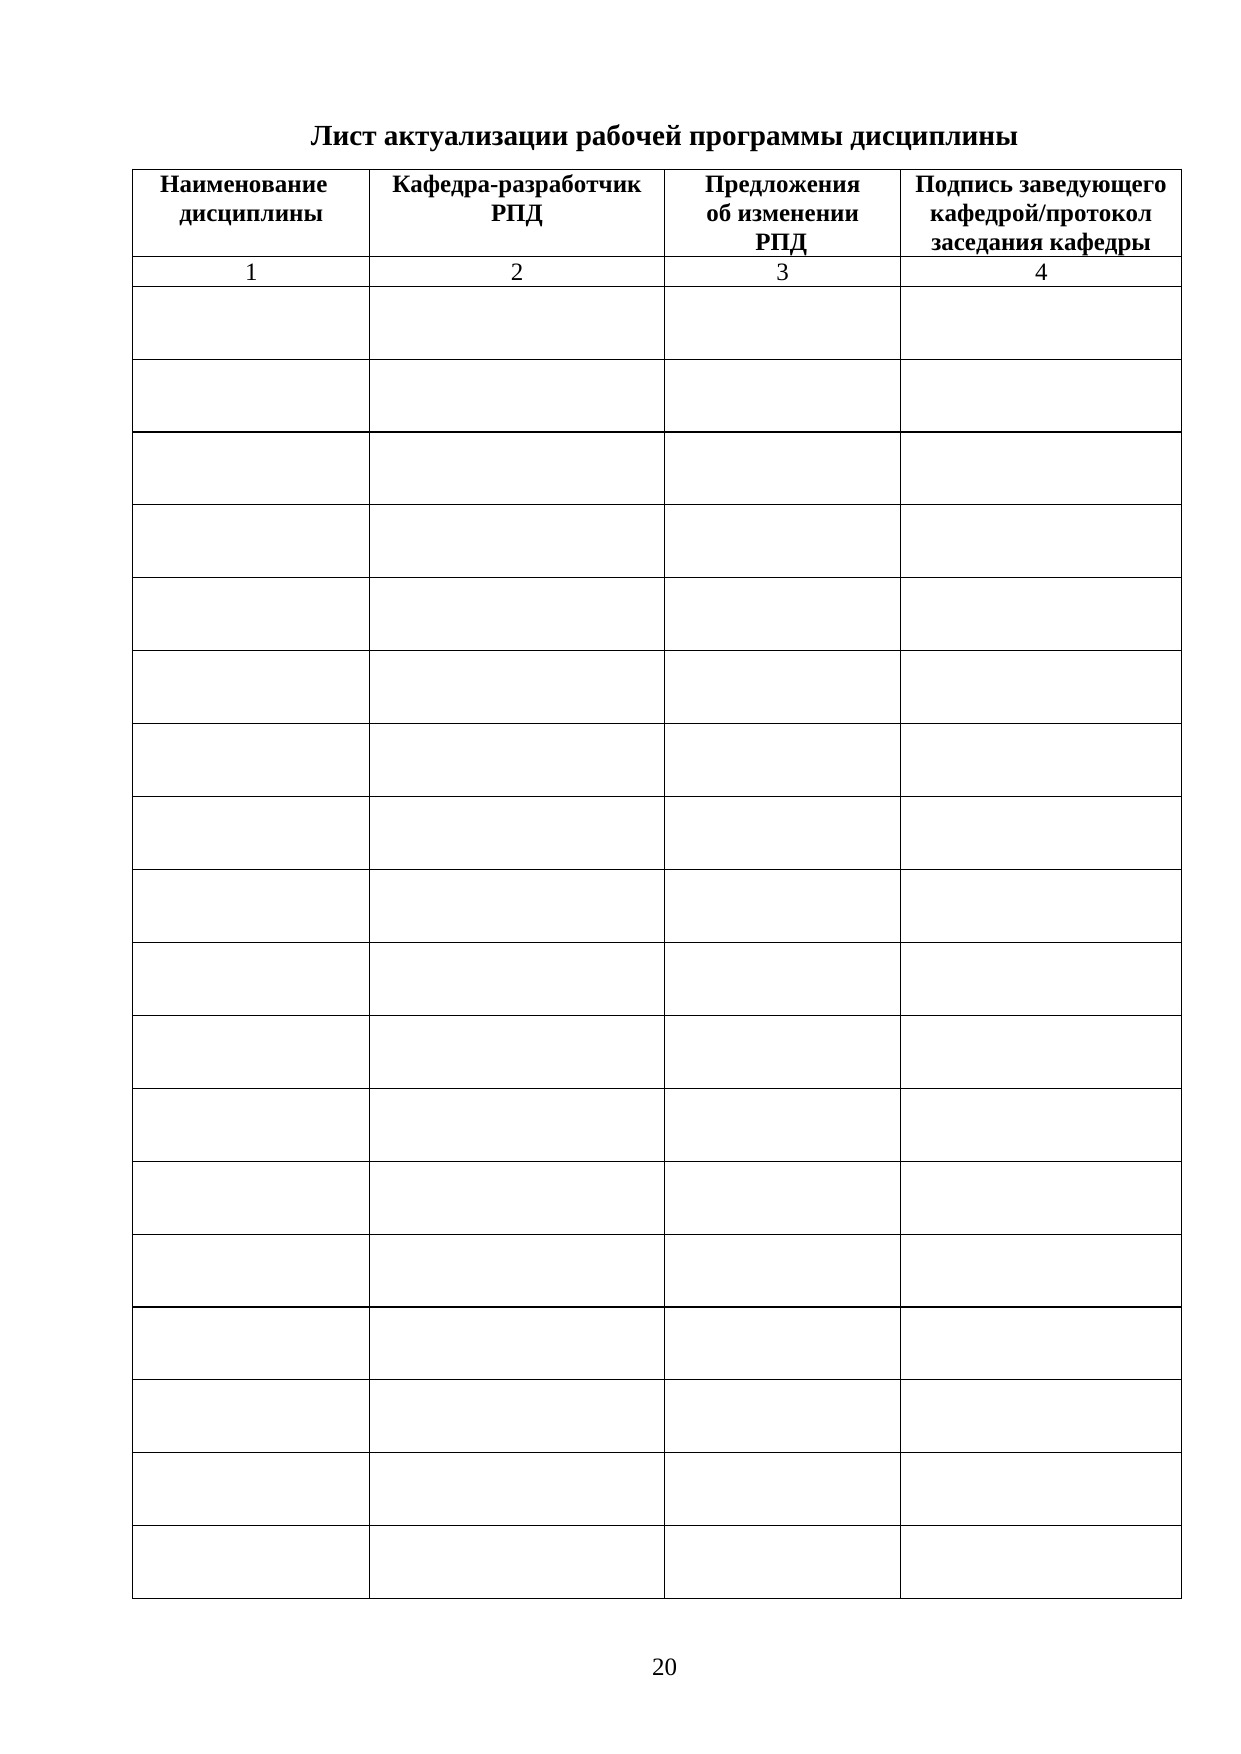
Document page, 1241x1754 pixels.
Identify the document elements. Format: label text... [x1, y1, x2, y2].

table_cell [901, 797, 1181, 869]
table_cell [665, 1089, 900, 1161]
table_cell [665, 1308, 900, 1379]
table_cell [370, 724, 664, 796]
table_cell [370, 360, 664, 431]
table_cell [133, 433, 369, 504]
table_cell [665, 870, 900, 942]
table_cell [133, 724, 369, 796]
table_cell [370, 1526, 664, 1598]
table_cell [370, 505, 664, 577]
table_cell [370, 797, 664, 869]
table_cell [901, 1526, 1181, 1598]
table_cell [901, 433, 1181, 504]
table_cell [665, 724, 900, 796]
table_cell [370, 578, 664, 650]
table_cell [665, 433, 900, 504]
table_cell [665, 578, 900, 650]
table_cell [901, 287, 1181, 358]
table_cell [901, 1235, 1181, 1306]
table_cell [665, 1016, 900, 1088]
table_cell [665, 1235, 900, 1306]
table_cell [133, 360, 369, 431]
table_cell [665, 360, 900, 431]
table_cell 2 [370, 257, 664, 286]
table_cell [133, 651, 369, 723]
table_cell [901, 1016, 1181, 1088]
table_cell [133, 505, 369, 577]
table_cell [901, 1380, 1181, 1452]
table_cell [370, 287, 664, 358]
table_header Предложения об изменении РПД [665, 170, 900, 256]
table_cell [133, 943, 369, 1015]
table_cell [370, 1308, 664, 1379]
table_cell [901, 360, 1181, 431]
table_cell [901, 1453, 1181, 1525]
table_cell [133, 578, 369, 650]
table_cell [665, 287, 900, 358]
table_header Наименование дисциплины [133, 170, 369, 256]
table_cell 1 [133, 257, 369, 286]
table_cell [901, 578, 1181, 650]
table_cell [665, 1526, 900, 1598]
table_cell [133, 1235, 369, 1306]
table_cell [665, 1380, 900, 1452]
table_cell [133, 287, 369, 358]
table_cell [133, 1453, 369, 1525]
table_cell [901, 1308, 1181, 1379]
table_cell [370, 1089, 664, 1161]
table_cell [665, 1162, 900, 1233]
table_cell [901, 651, 1181, 723]
table_cell [901, 1089, 1181, 1161]
table_cell [901, 505, 1181, 577]
text Лист актуализации рабочей программы дисциплины [177, 118, 1152, 152]
table_cell [133, 1162, 369, 1233]
table_cell [901, 943, 1181, 1015]
table_cell [370, 1453, 664, 1525]
table_cell [133, 1526, 369, 1598]
table_cell [370, 1162, 664, 1233]
table_cell [665, 797, 900, 869]
table_header Подпись заведующего кафедрой/протокол заседания кафедры [901, 170, 1181, 256]
table_cell [370, 651, 664, 723]
table_cell [133, 1308, 369, 1379]
table_cell [370, 943, 664, 1015]
table_cell [665, 505, 900, 577]
table_header Кафедра-разработчик РПД [370, 170, 664, 256]
table_cell [370, 1380, 664, 1452]
table_cell [665, 943, 900, 1015]
table_cell 4 [901, 257, 1181, 286]
table_cell [665, 1453, 900, 1525]
table_cell [370, 1016, 664, 1088]
table_cell 3 [665, 257, 900, 286]
table_cell [133, 870, 369, 942]
table_cell [901, 1162, 1181, 1233]
table_cell [133, 1089, 369, 1161]
table_cell [133, 1380, 369, 1452]
table_cell [370, 433, 664, 504]
table_cell [901, 870, 1181, 942]
table_cell [133, 1016, 369, 1088]
table_cell [133, 797, 369, 869]
table_cell [370, 1235, 664, 1306]
table_cell [370, 870, 664, 942]
table_cell [665, 651, 900, 723]
table_cell [901, 724, 1181, 796]
